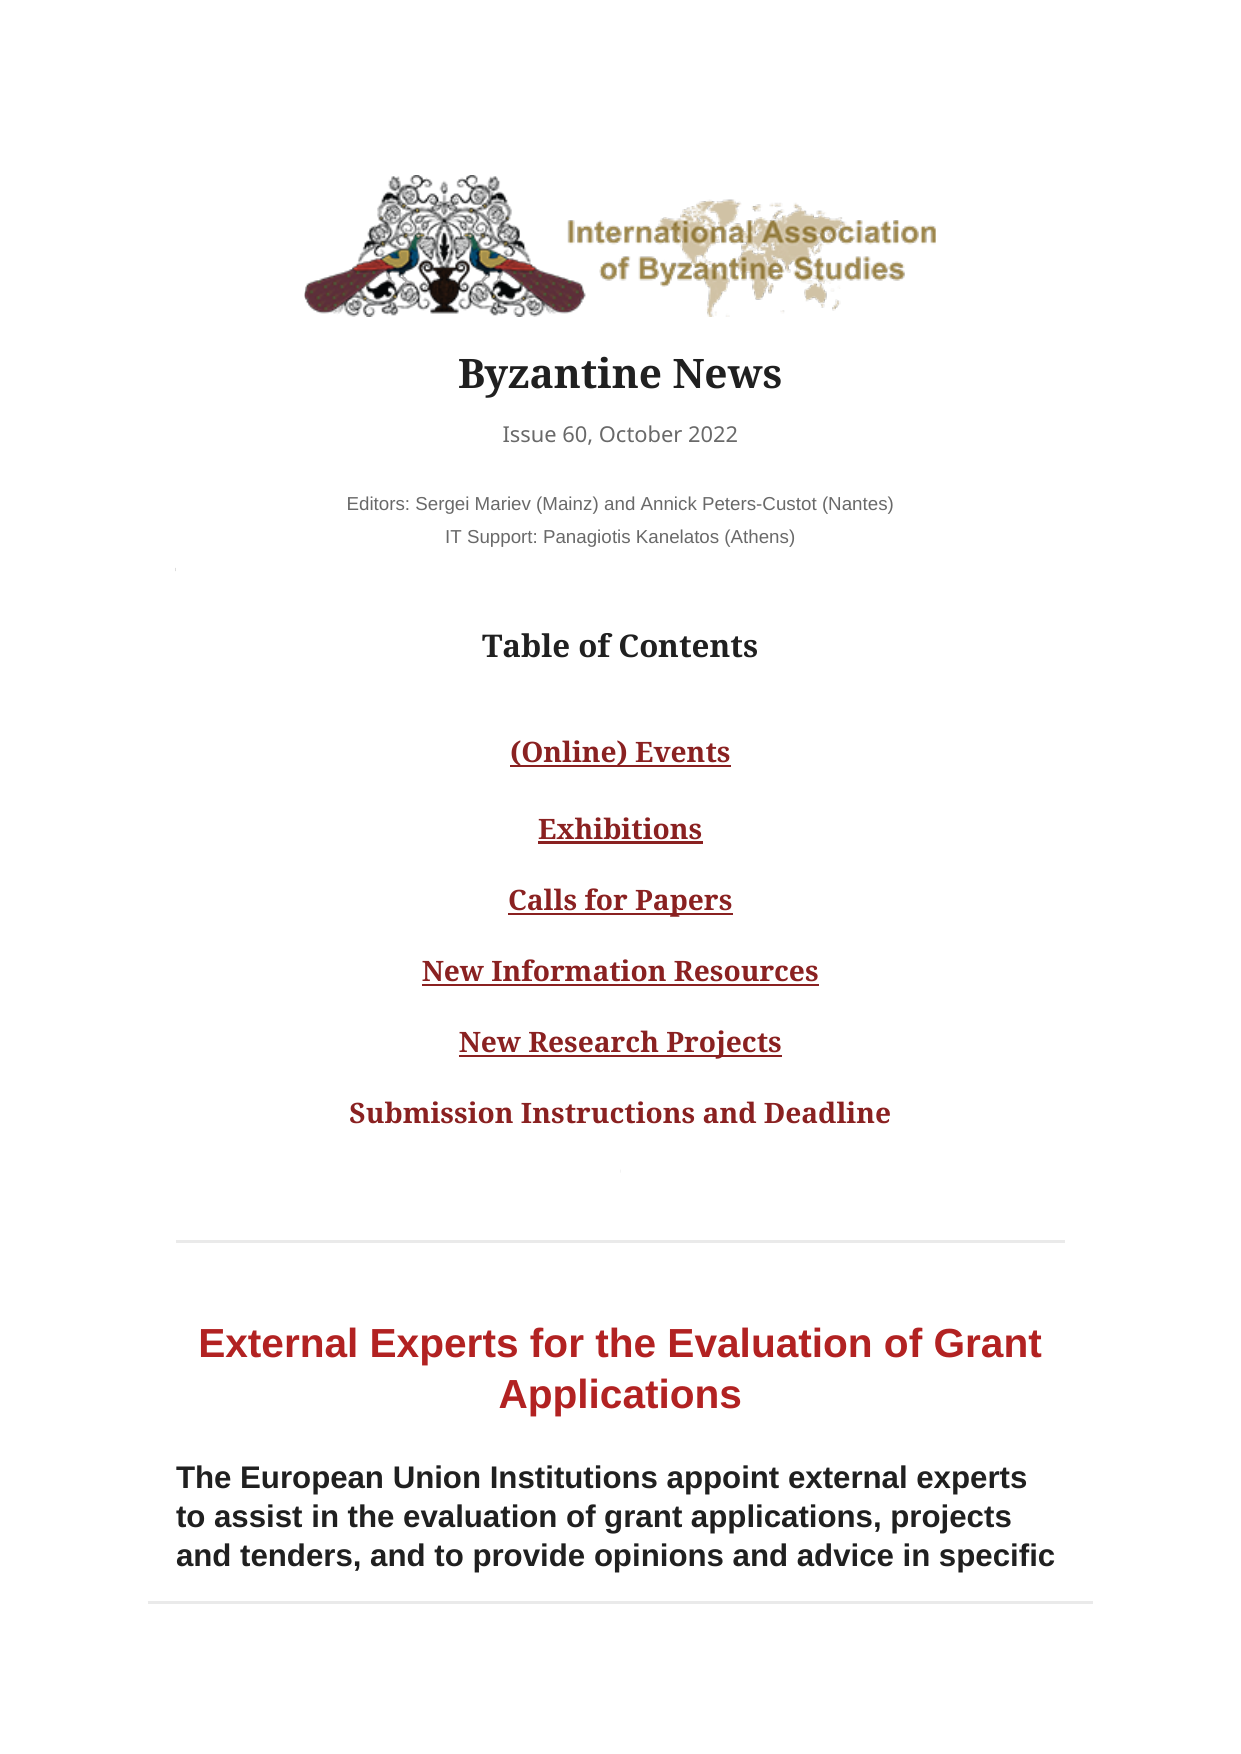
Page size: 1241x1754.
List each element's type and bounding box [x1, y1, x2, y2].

table_cell [148, 331, 1093, 1601]
picture [304, 175, 936, 317]
table_header [148, 148, 1093, 331]
